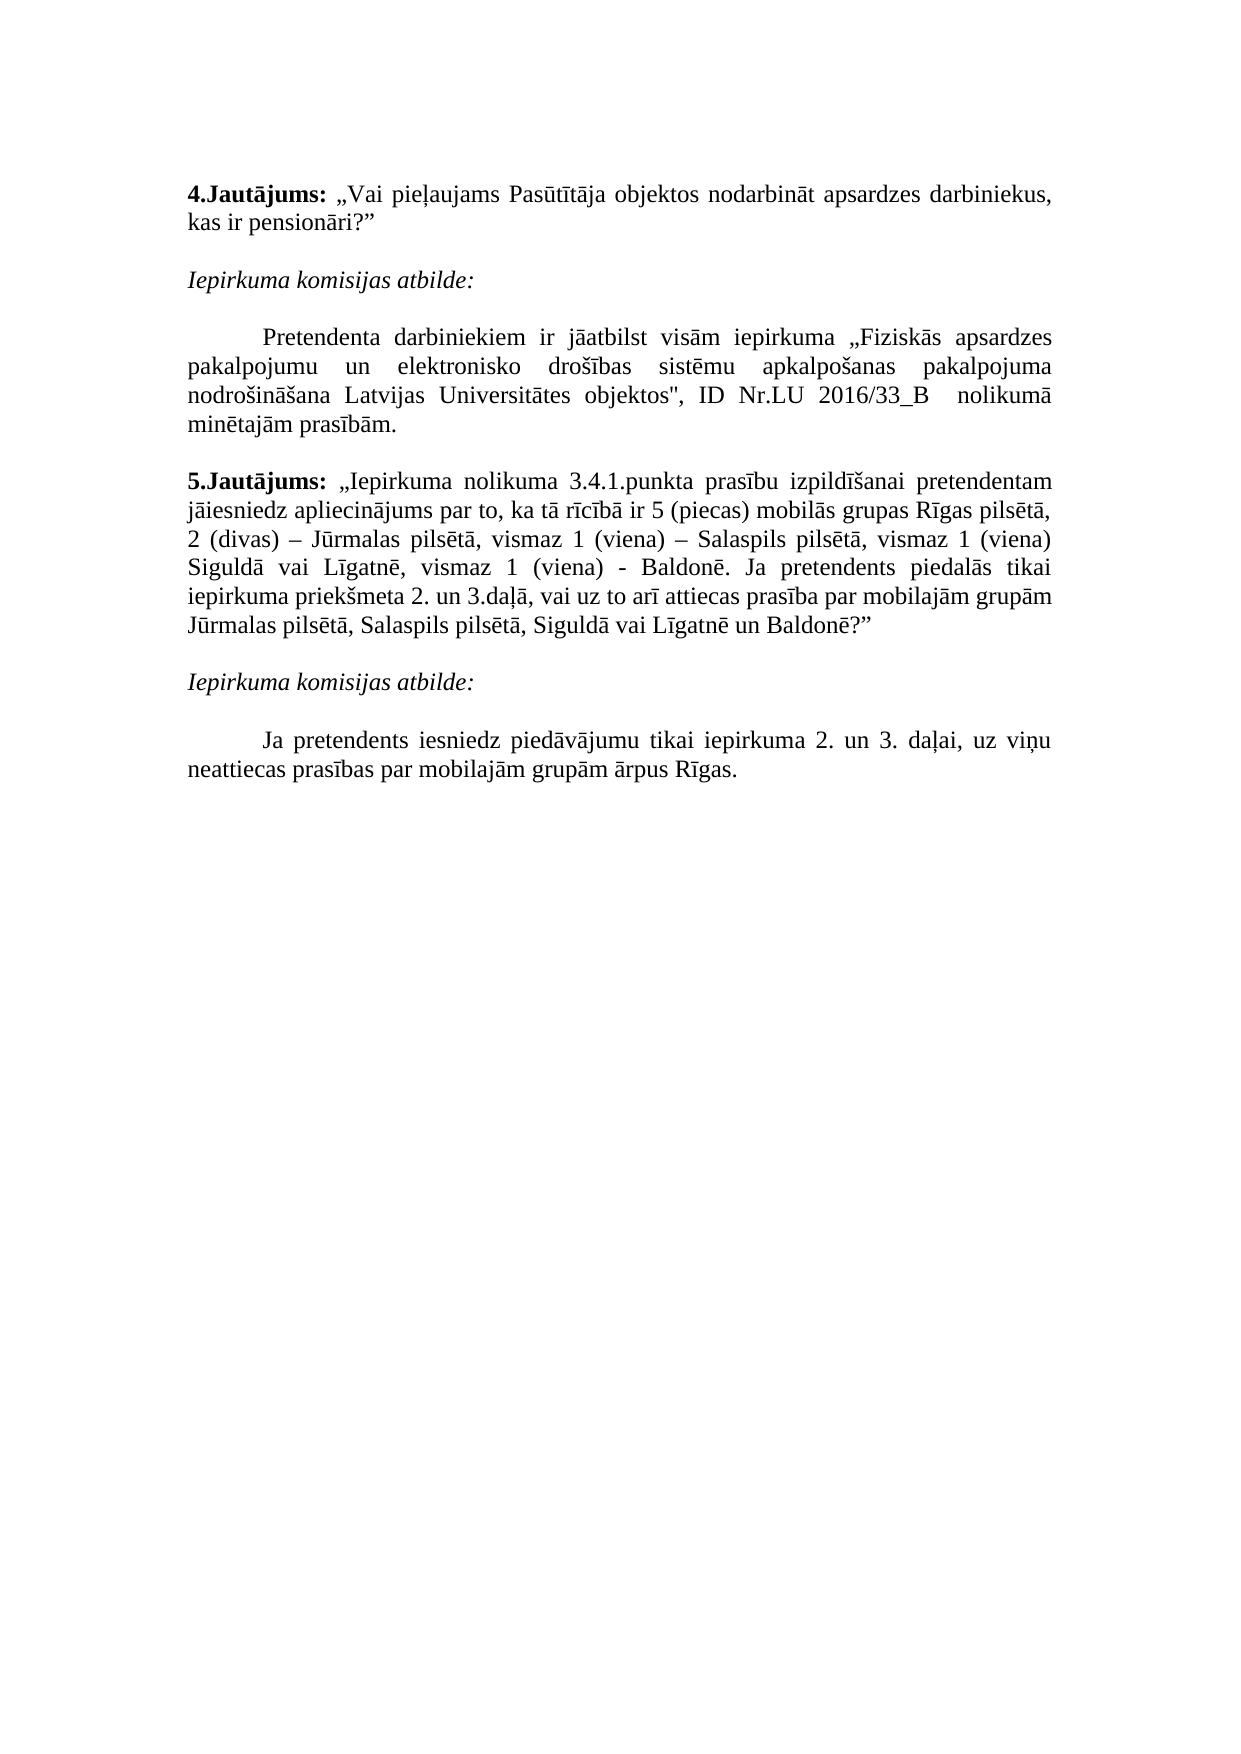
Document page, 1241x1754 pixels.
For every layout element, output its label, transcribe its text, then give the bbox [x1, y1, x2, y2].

text Iepirkuma komisijas atbilde: [187, 265, 1053, 294]
text Pretendenta darbiniekiem ir jāatbilst visām iepirkuma „Fiziskās apsardzes pakalpojumu un elektronisko drošības sistēmu apkalpošanas pakalpojuma nodrošināšana Latvijas Universitātes objektos'', ID Nr.LU 2016/33_B nolikumā minētajām prasībām. [187, 322, 1053, 437]
text 5.Jautājums: „Iepirkuma nolikuma 3.4.1.punkta prasību izpildīšanai pretendentam jāiesniedz apliecinājums par to, ka tā rīcībā ir 5 (piecas) mobilās grupas Rīgas pilsētā, 2 (divas) – Jūrmalas pilsētā, vismaz 1 (viena) – Salaspils pilsētā, vismaz 1 (viena) Siguldā vai Līgatnē, vismaz 1 (viena) - Baldonē. Ja pretendents piedalās tikai iepirkuma priekšmeta 2. un 3.daļā, vai uz to arī attiecas prasība par mobilajām grupām Jūrmalas pilsētā, Salaspils pilsētā, Siguldā vai Līgatnē un Baldonē?” [187, 466, 1053, 639]
text 4.Jautājums: „Vai pieļaujams Pasūtītāja objektos nodarbināt apsardzes darbiniekus, kas ir pensionāri?” [187, 179, 1053, 236]
text Ja pretendents iesniedz piedāvājumu tikai iepirkuma 2. un 3. daļai, uz viņu neattiecas prasības par mobilajām grupām ārpus Rīgas. [187, 725, 1053, 782]
text Iepirkuma komisijas atbilde: [187, 667, 1053, 696]
